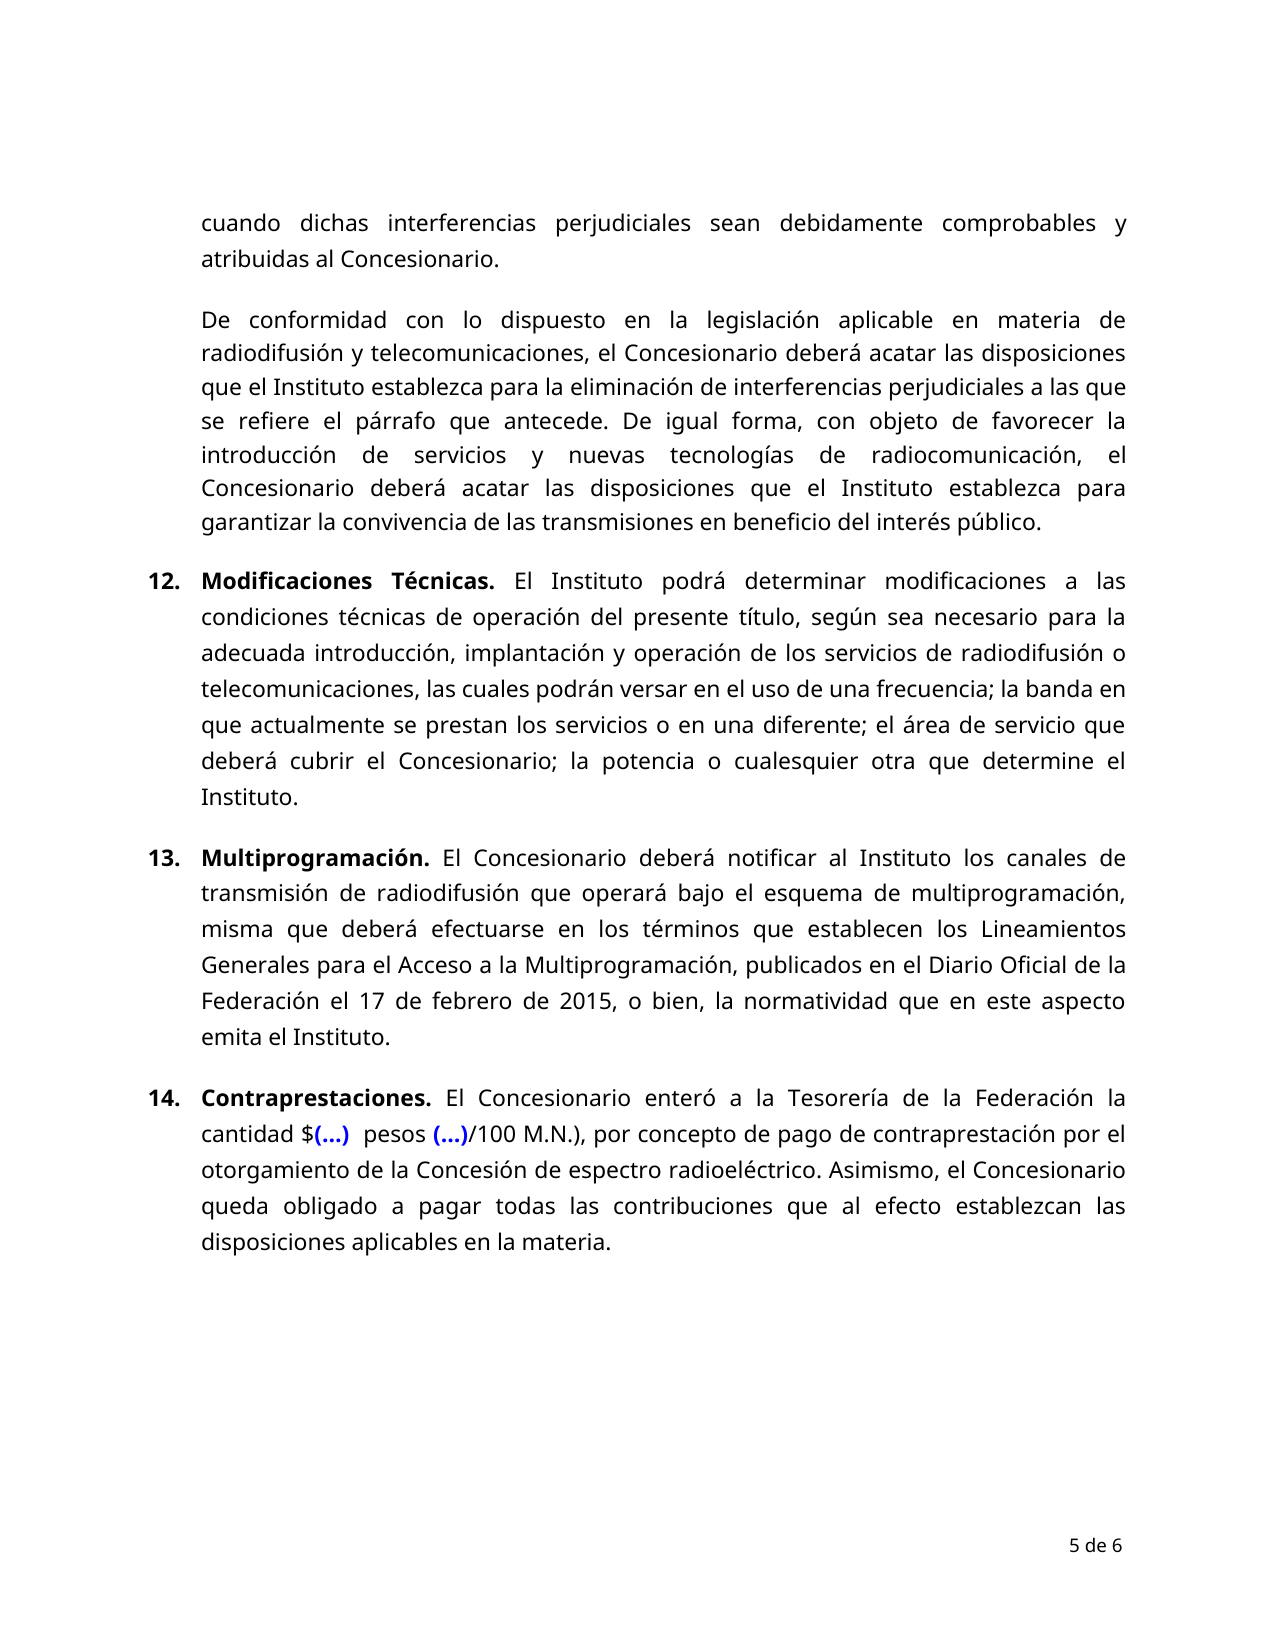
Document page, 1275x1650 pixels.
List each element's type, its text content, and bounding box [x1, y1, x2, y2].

text De conformidad con lo dispuesto en la legislación aplicable en materia de radiodifusión y telecomunicaciones, el Concesionario deberá acatar las disposiciones que el Instituto establezca para la eliminación de interferencias perjudiciales a las que se refiere el párrafo que antecede. De igual forma, con objeto de favorecer la introducción de servicios y nuevas tecnologías de radiocomunicación, el Concesionario deberá acatar las disposiciones que el Instituto establezca para garantizar la convivencia de las transmisiones en beneficio del interés público. [201, 304, 1127, 537]
list Contraprestaciones. El Concesionario enteró a la Tesorería de la Federación la cantidad $(…) pesos (…)/100 M.N.), por concepto de pago de contraprestación por el otorgamiento de la Concesión de espectro radioeléctrico. Asimismo, el Concesionario queda obligado a pagar todas las contribuciones que al efecto establezcan las disposiciones aplicables en la materia. [148, 1082, 1127, 1257]
list Modificaciones Técnicas. El Instituto podrá determinar modificaciones a las condiciones técnicas de operación del presente título, según sea necesario para la adecuada introducción, implantación y operación de los servicios de radiodifusión o telecomunicaciones, las cuales podrán versar en el uso de una frecuencia; la banda en que actualmente se prestan los servicios o en una diferente; el área de servicio que deberá cubrir el Concesionario; la potencia o cualesquier otra que determine el Instituto. [148, 565, 1127, 812]
list Multiprogramación. El Concesionario deberá notificar al Instituto los canales de transmisión de radiodifusión que operará bajo el esquema de multiprogramación, misma que deberá efectuarse en los términos que establecen los Lineamientos Generales para el Acceso a la Multiprogramación, publicados en el Diario Oficial de la Federación el 17 de febrero de 2015, o bien, la normatividad que en este aspecto emita el Instituto. [148, 841, 1127, 1052]
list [148, 207, 1127, 274]
